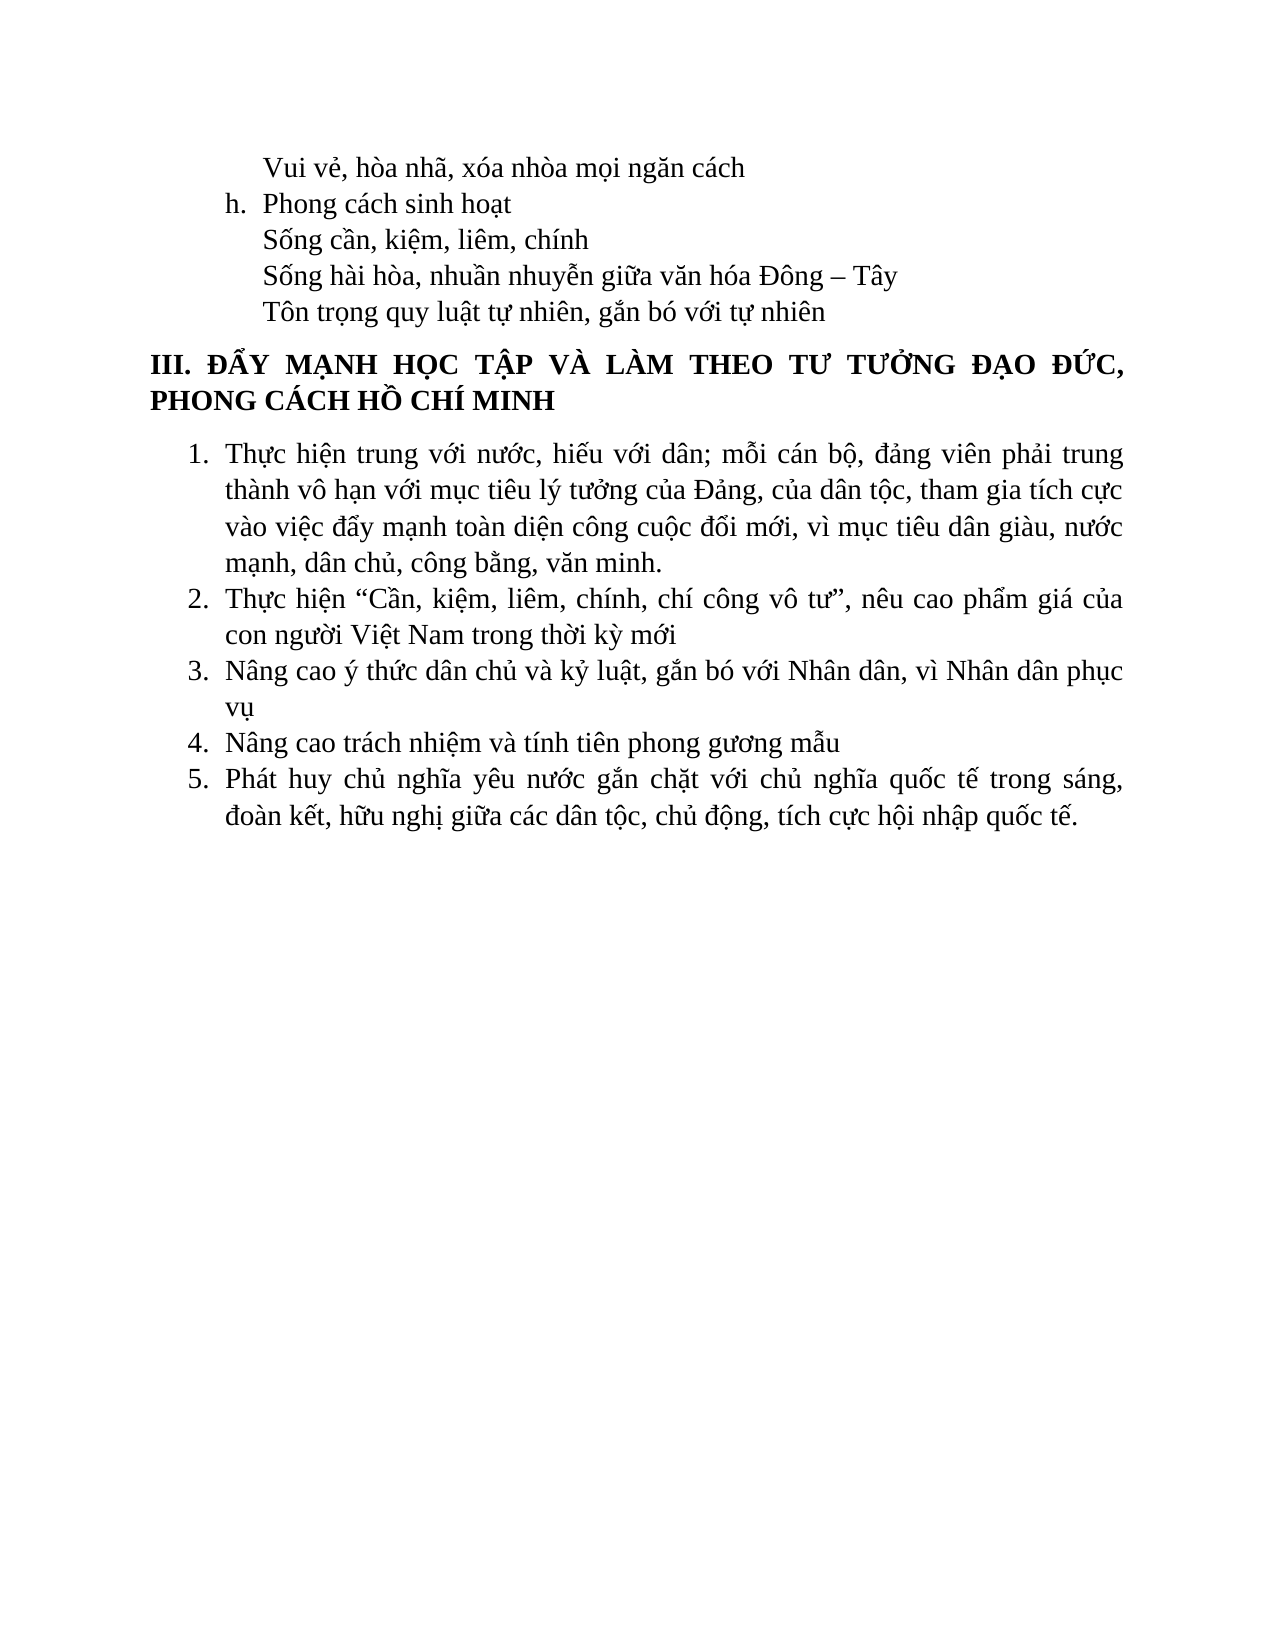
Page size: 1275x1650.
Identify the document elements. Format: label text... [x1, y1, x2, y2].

list Phát huy chủ nghĩa yêu nước gắn chặt với chủ nghĩa quốc tế trong sáng, đoàn kết, hữu nghị giữa các dân tộc, chủ động, tích cực hội nhập quốc tế. [187, 762, 1125, 831]
list Sống cần, kiệm, liêm, chính [262, 222, 1125, 256]
list Thực hiện trung với nước, hiếu với dân; mỗi cán bộ, đảng viên phải trung thành vô hạn với mục tiêu lý tưởng của Đảng, của dân tộc, tham gia tích cực vào việc đẩy mạnh toàn diện công cuộc đổi mới, vì mục tiêu dân giàu, nước mạnh, dân chủ, công bằng, văn minh. [187, 436, 1125, 578]
list Vui vẻ, hòa nhã, xóa nhòa mọi ngăn cách [262, 150, 1125, 183]
list Nâng cao trách nhiệm và tính tiên phong gương mẫu [187, 726, 1125, 759]
list Thực hiện “Cần, kiệm, liêm, chính, chí công vô tư”, nêu cao phẩm giá của con người Việt Nam trong thời kỳ mới [187, 581, 1125, 651]
list Phong cách sinh hoạt [225, 186, 1125, 220]
list Sống hài hòa, nhuần nhuyễn giữa văn hóa Đông – Tây [262, 258, 1125, 292]
text III. ĐẨY MẠNH HỌC TẬP VÀ LÀM THEO TƯ TƯỞNG ĐẠO ĐỨC, PHONG CÁCH HỒ CHÍ MINH [150, 347, 1125, 417]
list Nâng cao ý thức dân chủ và kỷ luật, gắn bó với Nhân dân, vì Nhân dân phục vụ [187, 653, 1125, 723]
list Tôn trọng quy luật tự nhiên, gắn bó với tự nhiên [262, 294, 1125, 328]
